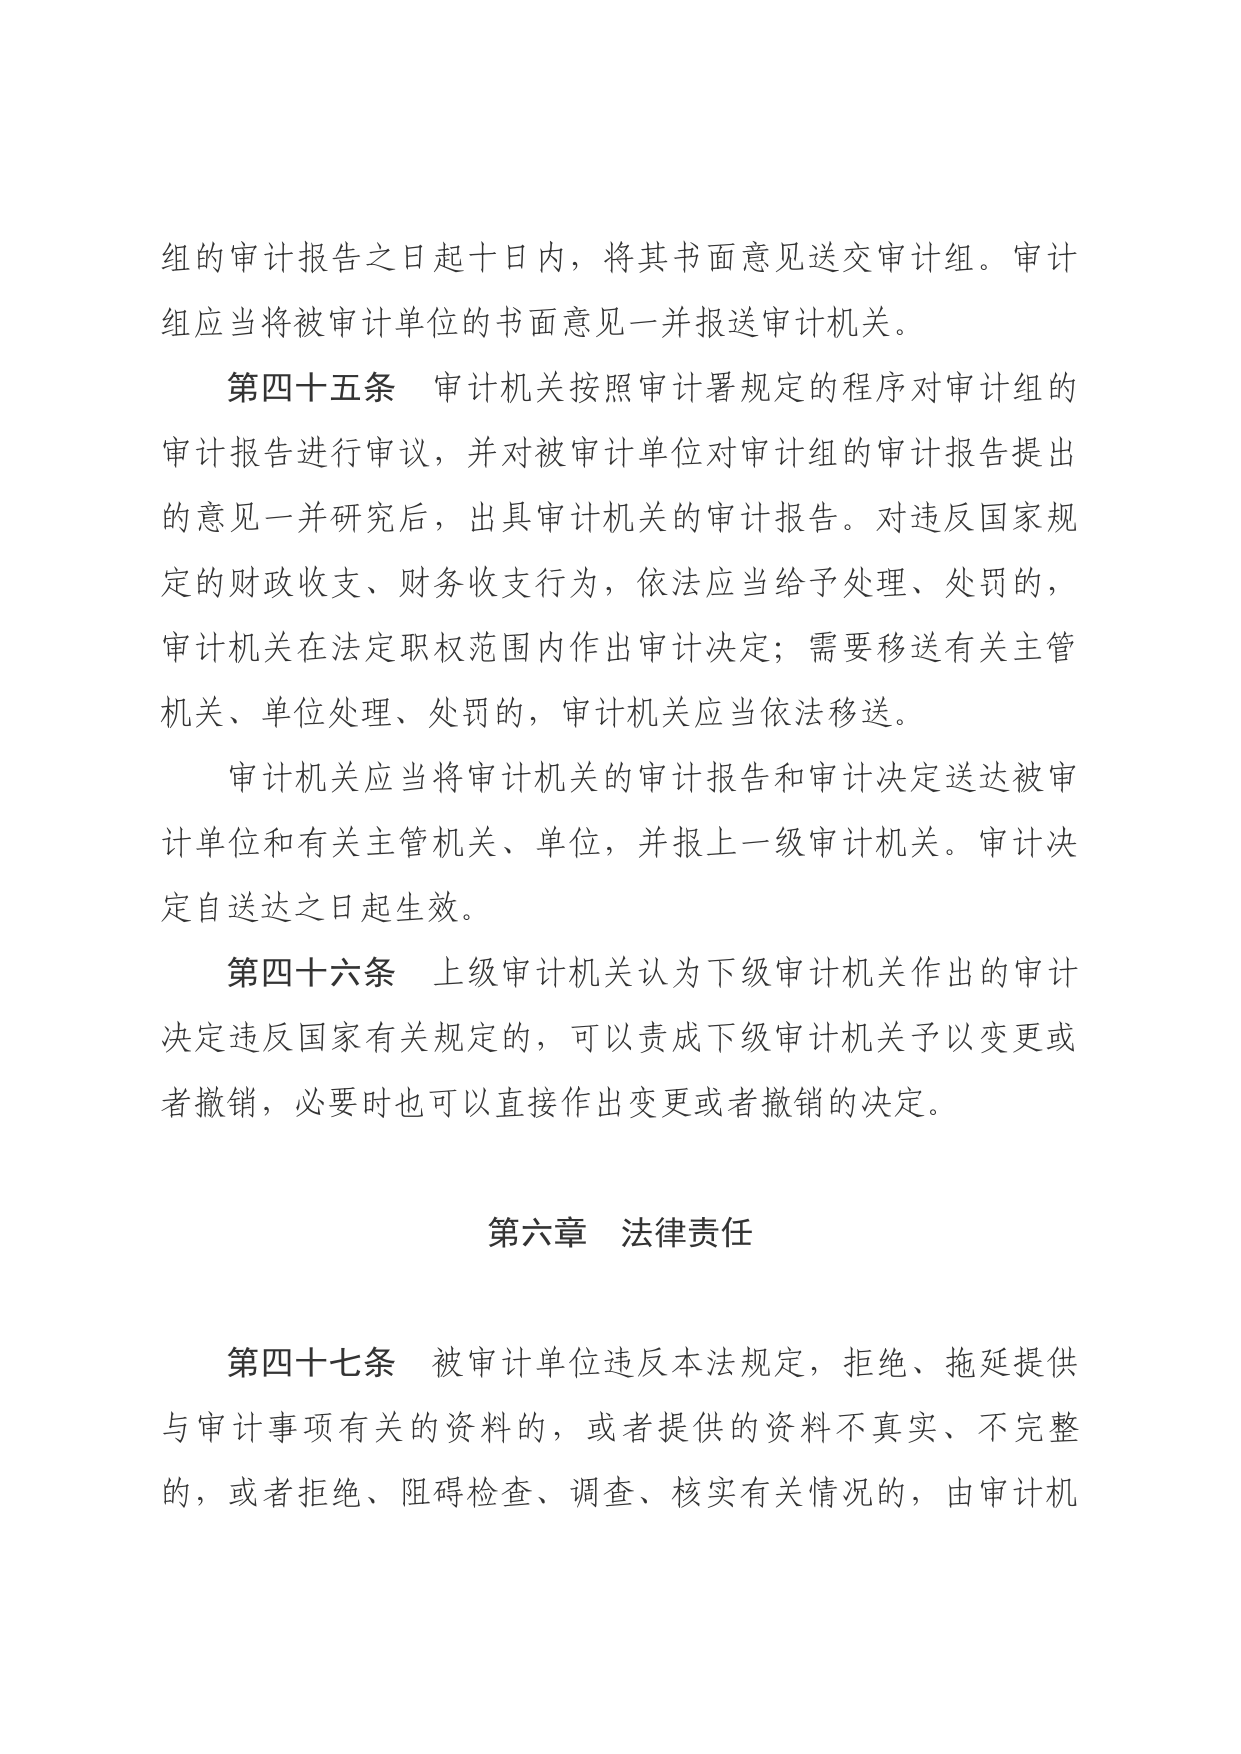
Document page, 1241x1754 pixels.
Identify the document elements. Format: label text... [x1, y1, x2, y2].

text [159, 222, 1081, 352]
text 第四十六条 上级审计机关认为下级审计机关作出的审计决定违反国家有关规定的，可以责成下级审计机关予以变更或者撤销，必要时也可以直接作出变更或者撤销的决定。 [159, 937, 1081, 1132]
text 第六章 法律责任 [159, 1197, 1081, 1262]
text 第四十五条 审计机关按照审计署规定的程序对审计组的审计报告进行审议，并对被审计单位对审计组的审计报告提出的意见一并研究后，出具审计机关的审计报告。对违反国家规定的财政收支、财务收支行为，依法应当给予处理、处罚的，审计机关在法定职权范围内作出审计决定；需要移送有关主管机关、单位处理、处罚的，审计机关应当依法移送。 [159, 352, 1081, 742]
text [159, 1327, 1081, 1522]
text 审计机关应当将审计机关的审计报告和审计决定送达被审计单位和有关主管机关、单位，并报上一级审计机关。审计决定自送达之日起生效。 [159, 742, 1081, 937]
